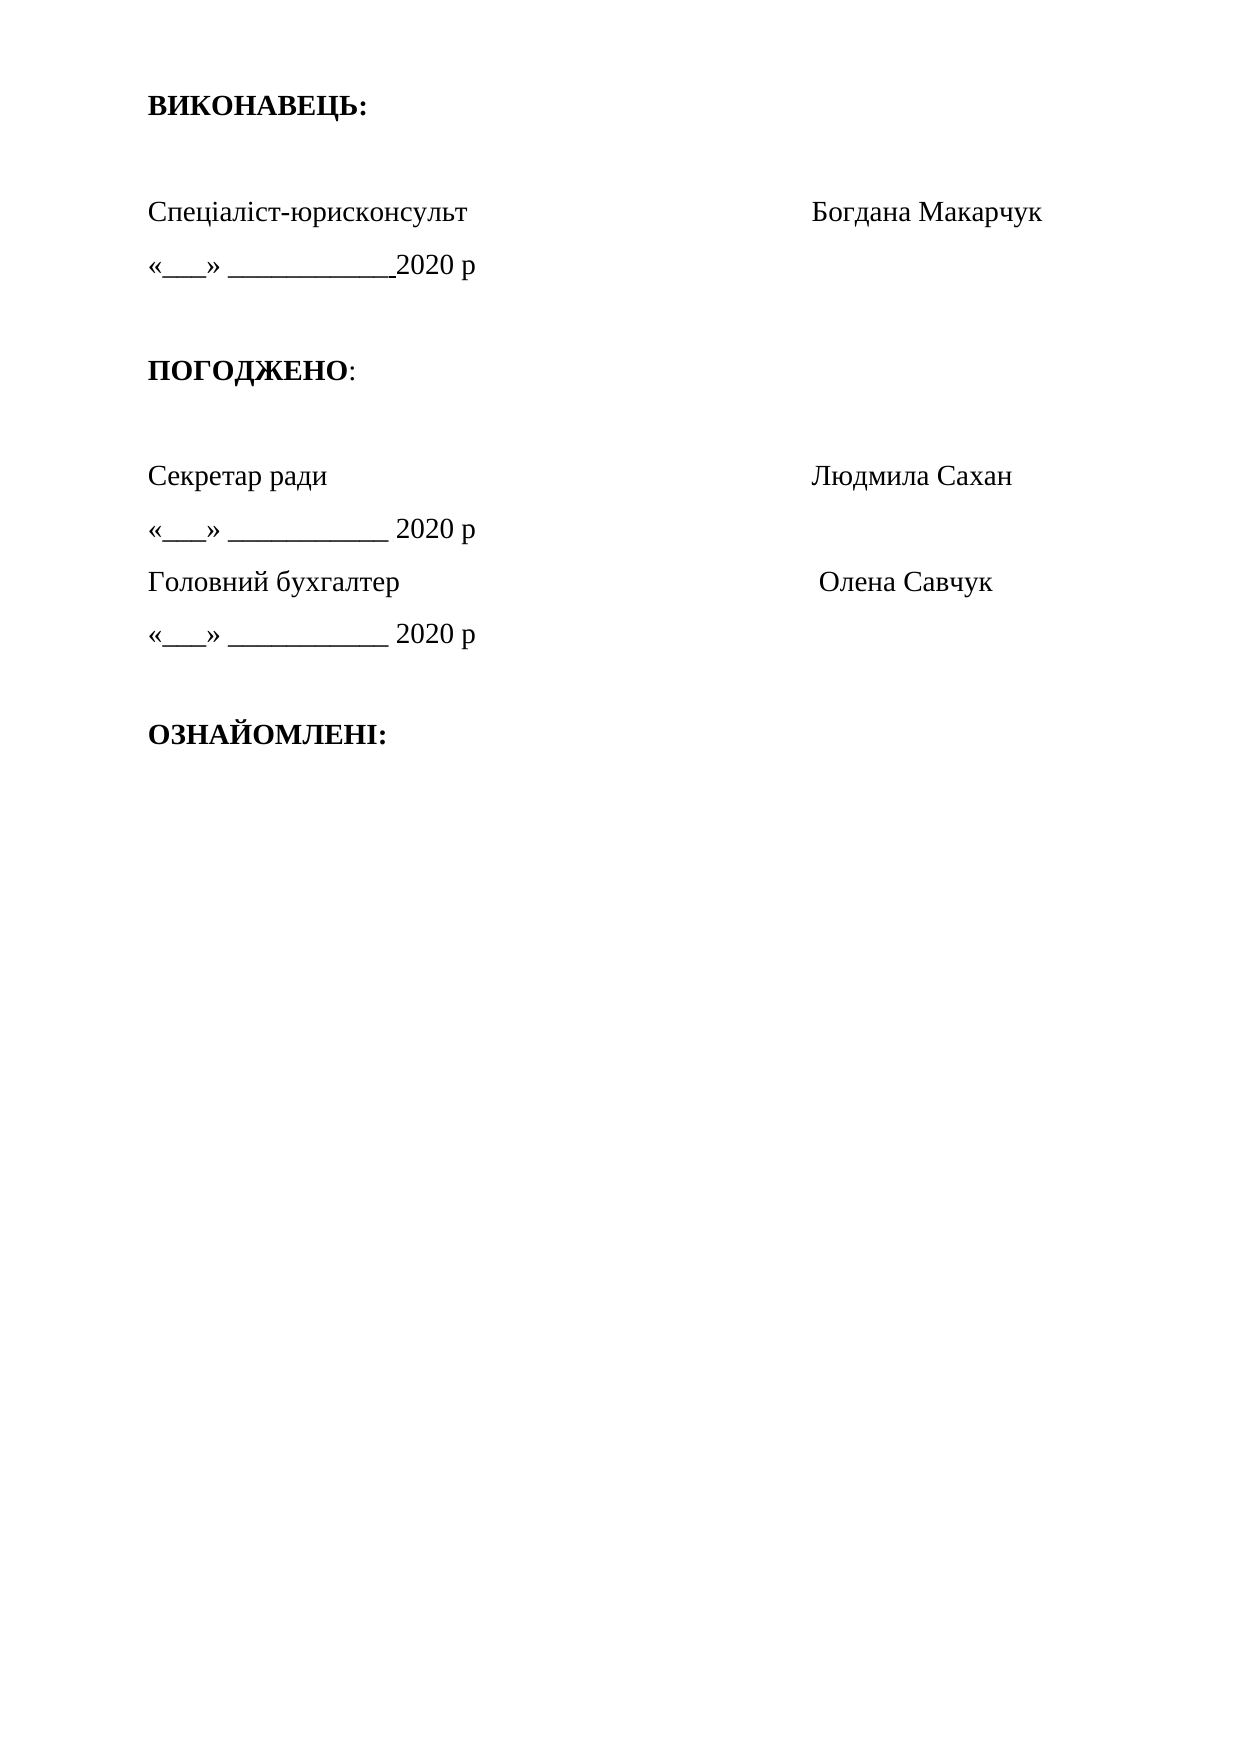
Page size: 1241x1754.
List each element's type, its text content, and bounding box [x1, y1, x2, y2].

text «___» ___________ 2020 р [148, 617, 1152, 650]
text ВИКОНАВЕЦЬ: [148, 88, 1152, 122]
text «___» ___________ 2020 р [148, 247, 1152, 281]
text Секретар ради Людмила Сахан [148, 458, 1152, 492]
text «___» ___________ 2020 р [148, 511, 1152, 544]
text Спеціаліст-юрисконсульт Богдана Макарчук [148, 194, 1152, 228]
text ОЗНАЙОМЛЕНІ: [148, 717, 1152, 750]
text Головний бухгалтер Олена Савчук [148, 564, 1152, 597]
text ПОГОДЖЕНО: [148, 353, 1152, 386]
